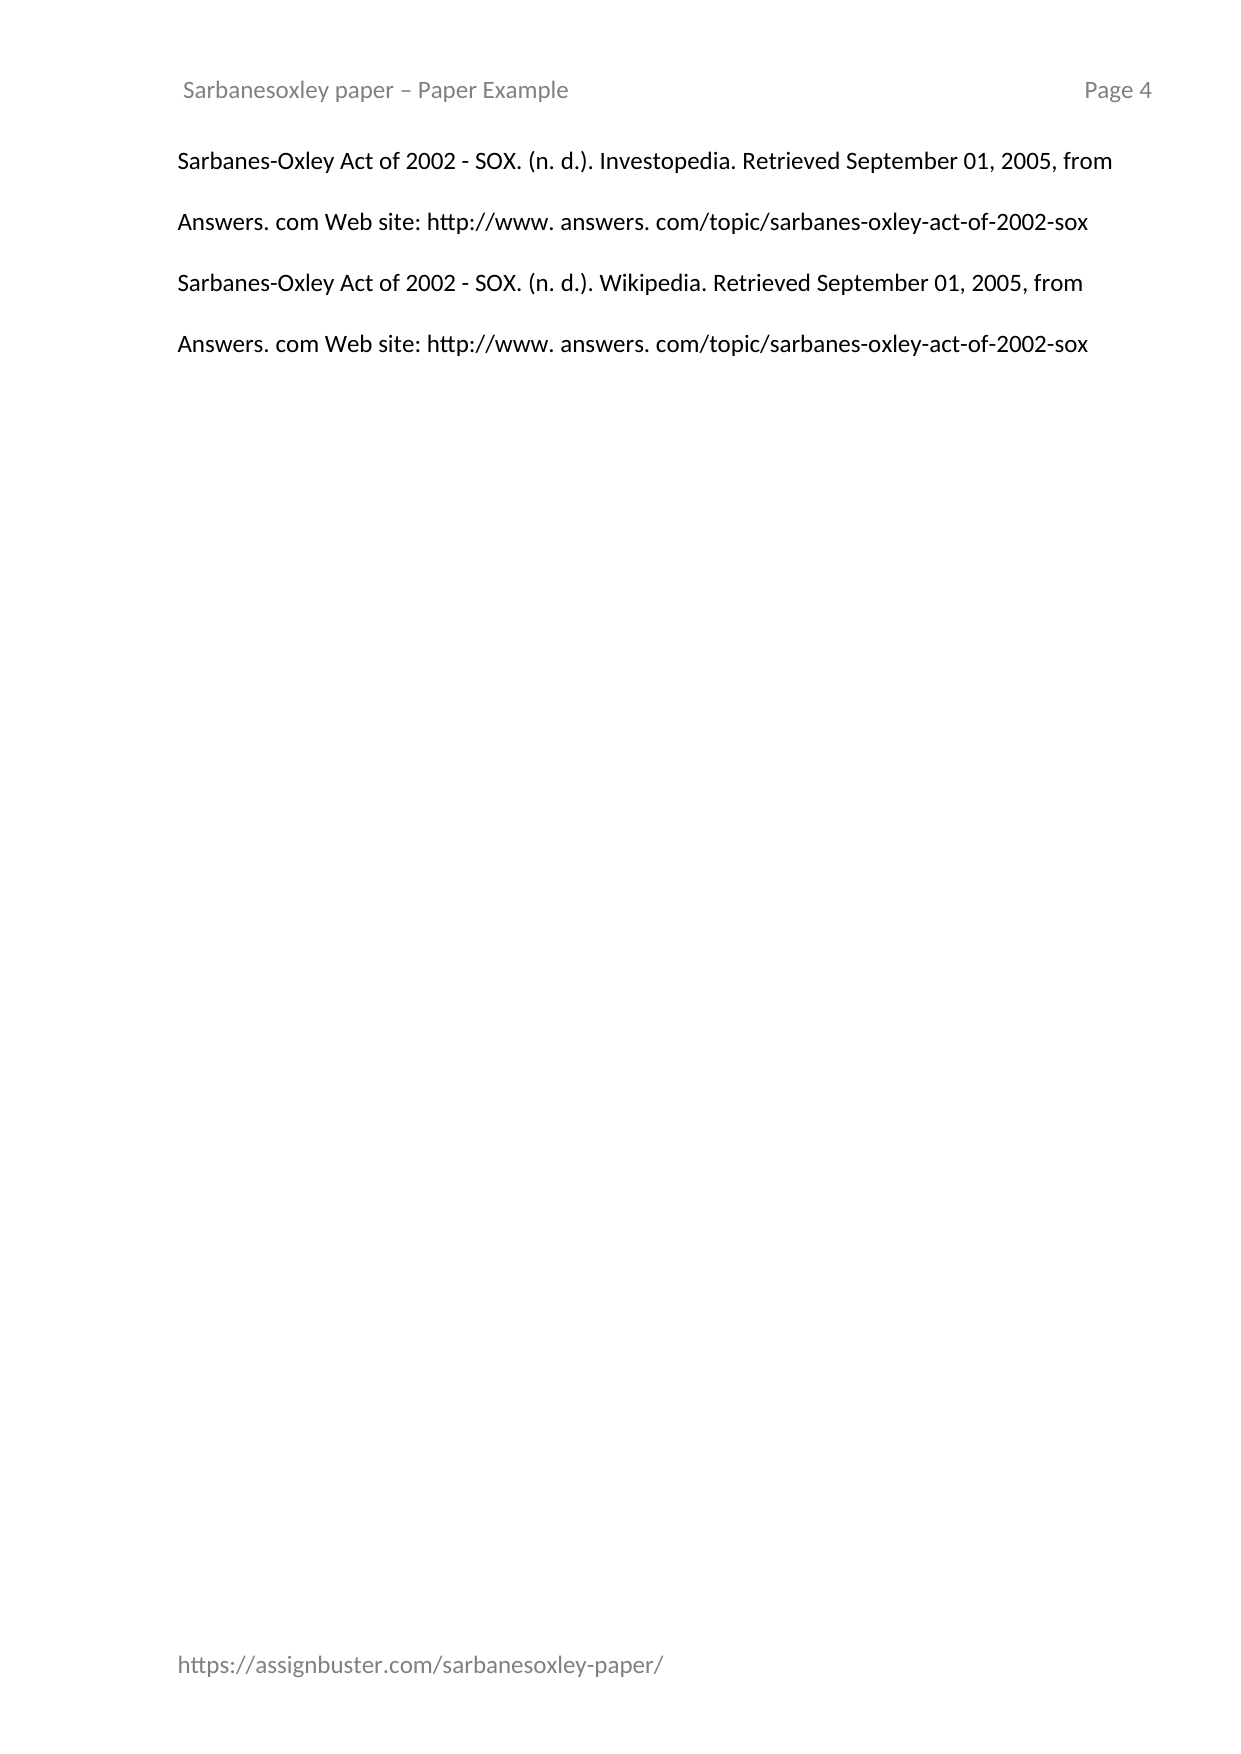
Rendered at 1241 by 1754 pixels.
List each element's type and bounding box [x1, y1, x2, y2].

text [177, 145, 1152, 359]
